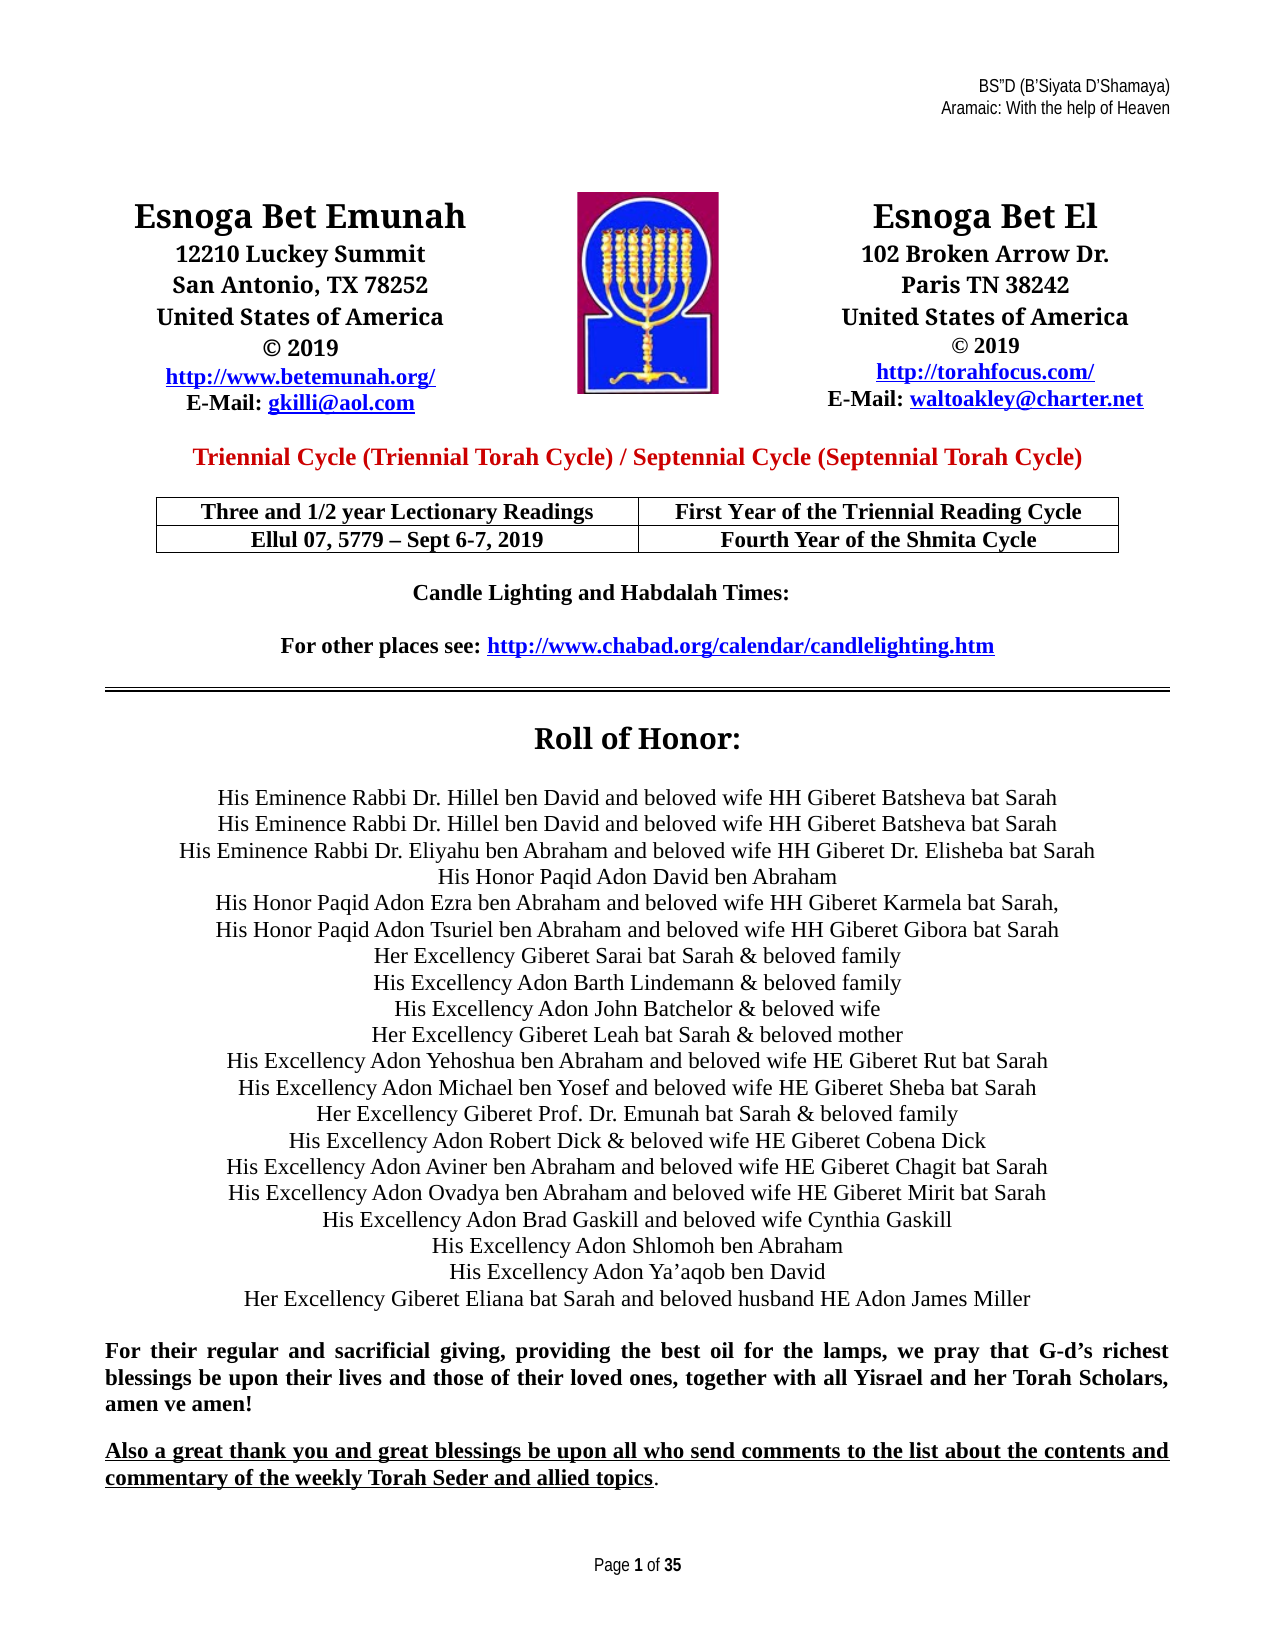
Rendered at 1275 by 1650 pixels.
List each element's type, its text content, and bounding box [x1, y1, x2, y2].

text His Honor Paqid Adon Ezra ben Abraham and beloved wife HH Giberet Karmela bat Sarah, [105, 889, 1170, 916]
text Candle Lighting and Habdalah Times: [105, 579, 1170, 606]
text His Excellency Adon Ovadya ben Abraham and beloved wife HE Giberet Mirit bat Sarah [105, 1179, 1170, 1206]
text Roll of Honor: [105, 718, 1170, 758]
text His Excellency Adon Robert Dick & beloved wife HE Giberet Cobena Dick [105, 1127, 1170, 1153]
text His Eminence Rabbi Dr. Eliyahu ben Abraham and beloved wife HH Giberet Dr. Elisheba bat Sarah [105, 837, 1170, 863]
table_header Three and 1/2 year Lectionary Readings [157, 498, 638, 525]
text Triennial Cycle (Triennial Torah Cycle) / Septennial Cycle (Septennial Torah Cycle) [105, 442, 1170, 471]
text His Honor Paqid Adon Tsuriel ben Abraham and beloved wife HH Giberet Gibora bat Sarah [105, 916, 1170, 942]
text Also a great thank you and great blessings be upon all who send comments to the list about the contents and commentary of the weekly Torah Seder and allied topics. [105, 1437, 1170, 1460]
text His Honor Paqid Adon David ben Abraham [105, 863, 1170, 889]
text Her Excellency Giberet Leah bat Sarah & beloved mother [105, 1021, 1170, 1048]
table_header [496, 193, 801, 416]
text His Excellency Adon Yehoshua ben Abraham and beloved wife HE Giberet Rut bat Sarah [105, 1048, 1170, 1074]
text His Excellency Adon Aviner ben Abraham and beloved wife HE Giberet Chagit bat Sarah [105, 1153, 1170, 1179]
text His Eminence Rabbi Dr. Hillel ben David and beloved wife HH Giberet Batsheva bat Sarah [105, 810, 1170, 837]
text His Excellency Adon Ya’aqob ben David [105, 1258, 1170, 1285]
text For their regular and sacrificial giving, providing the best oil for the lamps, we pray that G-d’s richest blessings be upon their lives and those of their loved ones, together with all Yisrael and her Torah Scholars, amen ve amen! [105, 1337, 1170, 1417]
text For other places see: http://www.chabad.org/calendar/candlelighting.htm [105, 632, 1170, 658]
table_header Esnoga Bet Emunah 12210 Luckey Summit San Antonio, TX 78252 United States of America © 2019 http://www.betemunah.org/ E-Mail: gkilli@aol.com [105, 193, 496, 416]
text His Excellency Adon Shlomoh ben Abraham [105, 1232, 1170, 1258]
table_header First Year of the Triennial Reading Cycle [639, 498, 1118, 525]
text Also a great thank you and great blessings be upon all who send comments to the list about the contents and commentary of the weekly Torah Seder and allied topics. [105, 1461, 1170, 1490]
table_cell Fourth Year of the Shmita Cycle [639, 526, 1118, 552]
text Her Excellency Giberet Prof. Dr. Emunah bat Sarah & beloved family [105, 1100, 1170, 1127]
text His Eminence Rabbi Dr. Hillel ben David and beloved wife HH Giberet Batsheva bat Sarah [105, 784, 1170, 810]
text His Excellency Adon Michael ben Yosef and beloved wife HE Giberet Sheba bat Sarah [105, 1074, 1170, 1100]
text Her Excellency Giberet Sarai bat Sarah & beloved family [105, 942, 1170, 968]
text His Excellency Adon Barth Lindemann & beloved family [105, 968, 1170, 995]
table_header Esnoga Bet El 102 Broken Arrow Dr. Paris TN 38242 United States of America © 2019 http://torahfocus.com/ E-Mail: waltoakley@charter.net [801, 193, 1170, 416]
text His Excellency Adon Brad Gaskill and beloved wife Cynthia Gaskill [105, 1206, 1170, 1232]
table_cell Ellul 07, 5779 – Sept 6-7, 2019 [157, 526, 638, 552]
text Her Excellency Giberet Eliana bat Sarah and beloved husband HE Adon James Miller [105, 1285, 1170, 1311]
picture [577, 192, 719, 394]
text His Excellency Adon John Batchelor & beloved wife [105, 995, 1170, 1021]
